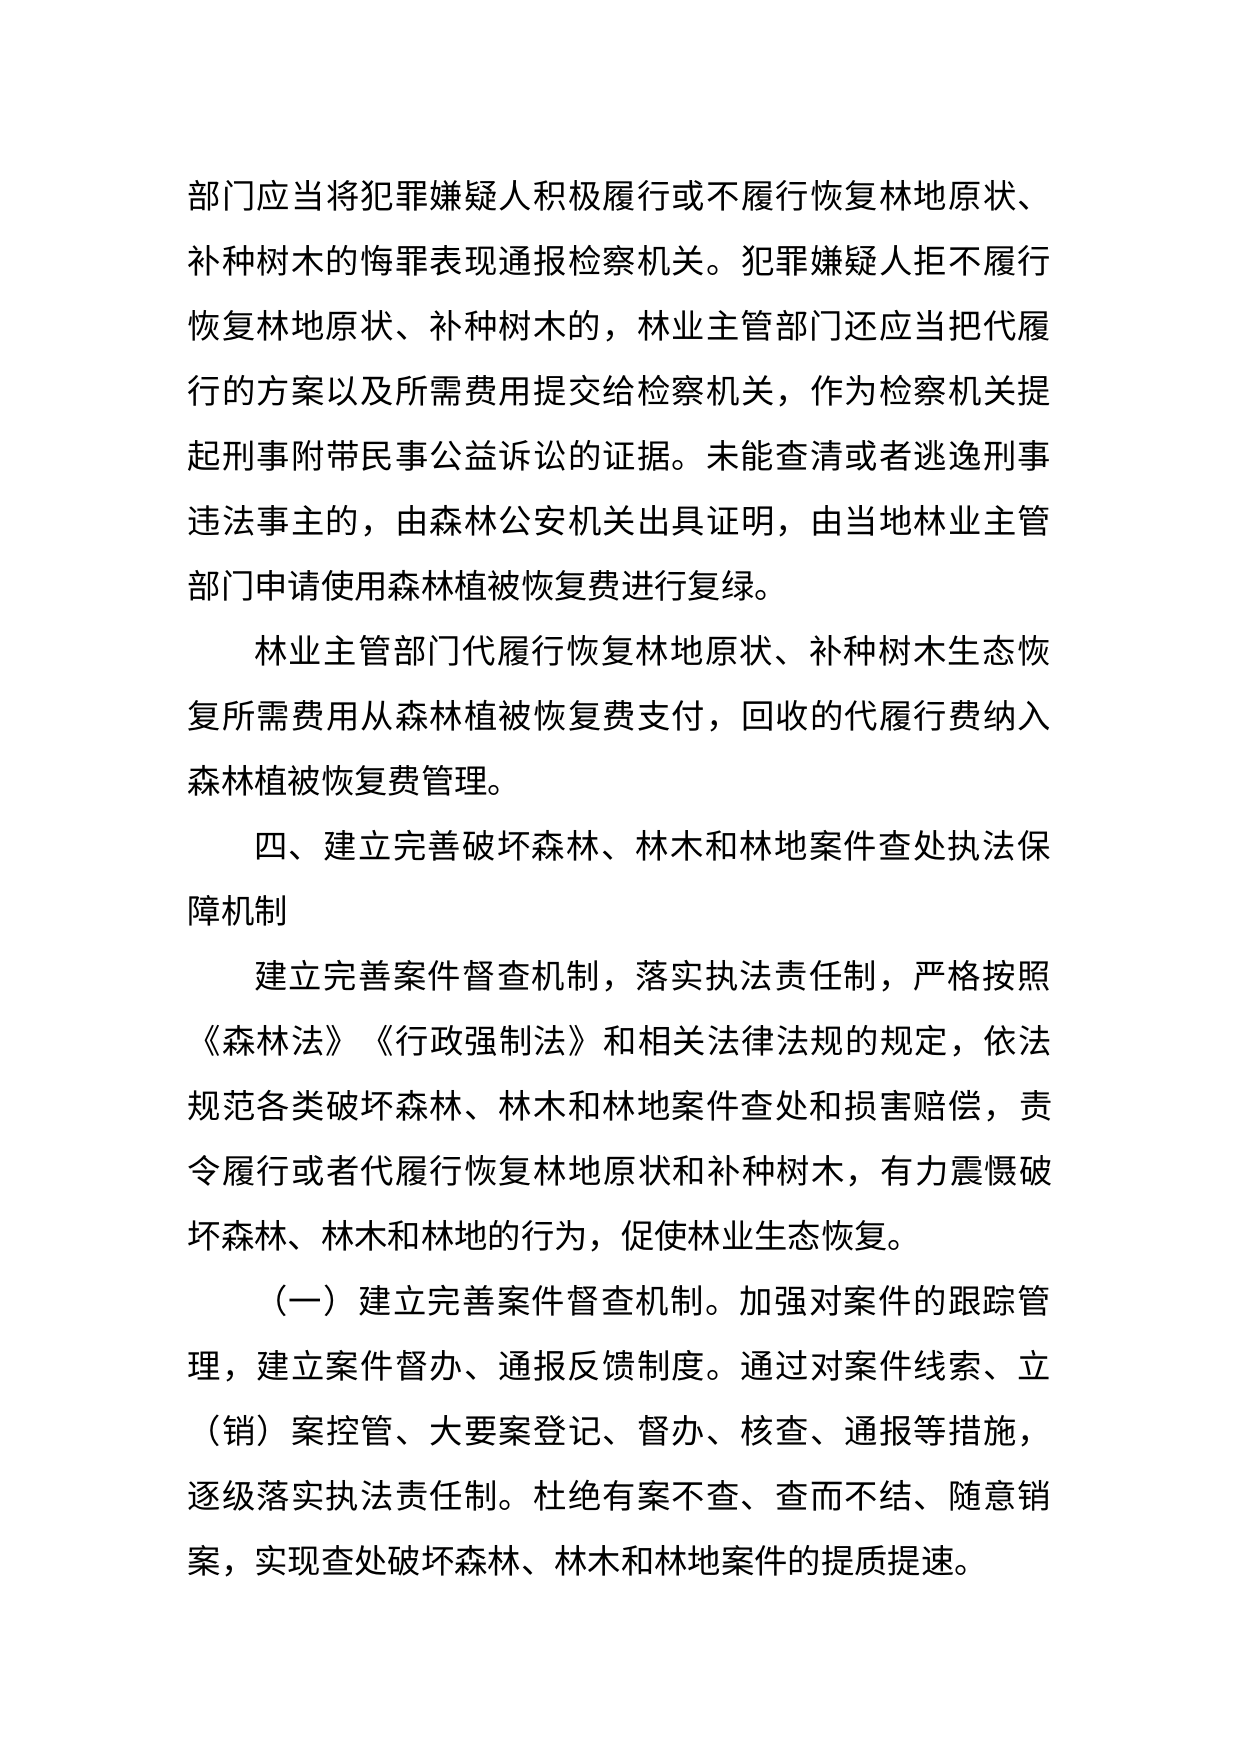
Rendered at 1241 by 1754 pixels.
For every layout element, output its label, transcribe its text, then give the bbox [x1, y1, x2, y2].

text 四、建立完善破坏森林、林木和林地案件查处执法保障机制 [187, 812, 1053, 942]
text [187, 162, 1053, 617]
text 林业主管部门代履行恢复林地原状、补种树木生态恢复所需费用从森林植被恢复费支付，回收的代履行费纳入森林植被恢复费管理。 [187, 617, 1053, 812]
text （一）建立完善案件督查机制。加强对案件的跟踪管理，建立案件督办、通报反馈制度。通过对案件线索、立（销）案控管、大要案登记、督办、核查、通报等措施，逐级落实执法责任制。杜绝有案不查、查而不结、随意销案，实现查处破坏森林、林木和林地案件的提质提速。 [187, 1267, 1053, 1592]
text 建立完善案件督查机制，落实执法责任制，严格按照《森林法》《行政强制法》和相关法律法规的规定，依法规范各类破坏森林、林木和林地案件查处和损害赔偿，责令履行或者代履行恢复林地原状和补种树木，有力震慑破坏森林、林木和林地的行为，促使林业生态恢复。 [187, 942, 1053, 1267]
